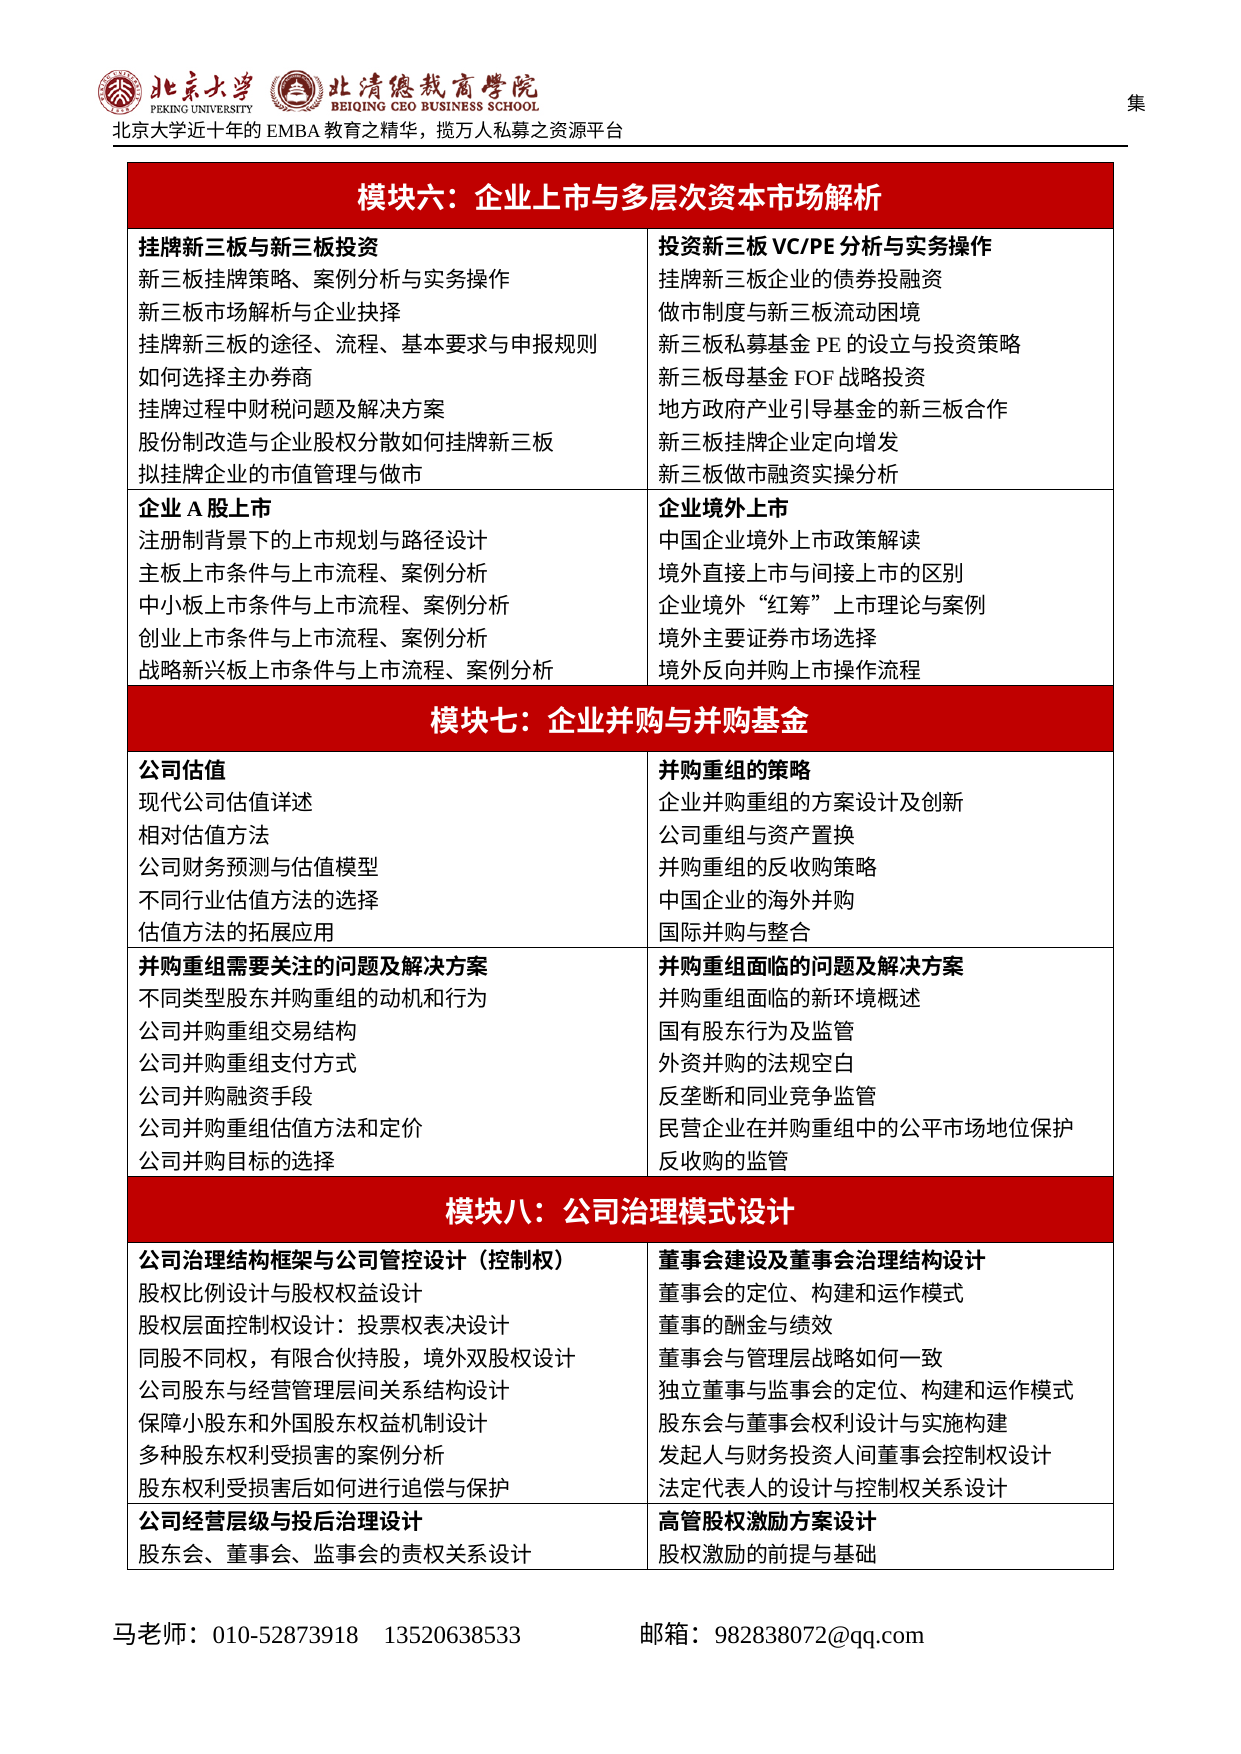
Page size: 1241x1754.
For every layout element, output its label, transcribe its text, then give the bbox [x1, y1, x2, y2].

table_cell 公司估值 现代公司估值详述 相对估值方法 公司财务预测与估值模型 不同行业估值方法的选择 估值方法的拓展应用 [128, 752, 647, 947]
table_cell 并购重组面临的问题及解决方案 并购重组面临的新环境概述 国有股东行为及监管 外资并购的法规空白 反垄断和同业竞争监管 民营企业在并购重组中的公平市场地位保护 反收购的监管 [648, 948, 1113, 1176]
table_cell 模块七：企业并购与并购基金 [128, 686, 1113, 751]
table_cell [128, 1504, 647, 1569]
table_cell 模块八：公司治理模式设计 [128, 1177, 1113, 1242]
table_cell 董事会建设及董事会治理结构设计 董事会的定位、构建和运作模式 董事的酬金与绩效 董事会与管理层战略如何一致 独立董事与监事会的定位、构建和运作模式 股东会与董事会权利设计与实施构建 发起人与财务投资人间董事会控制权设计 法定代表人的设计与控制权关系设计 [648, 1243, 1113, 1503]
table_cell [648, 1504, 1113, 1569]
table_cell 模块六：企业上市与多层次资本市场解析 [128, 163, 1113, 228]
table_cell 投资新三板VC/PE分析与实务操作 挂牌新三板企业的债券投融资 做市制度与新三板流动困境 新三板私募基金PE的设立与投资策略 新三板母基金FOF战略投资 地方政府产业引导基金的新三板合作 新三板挂牌企业定向增发 新三板做市融资实操分析 [648, 229, 1113, 489]
picture [88, 54, 547, 128]
table_cell 并购重组的策略 企业并购重组的方案设计及创新 公司重组与资产置换 并购重组的反收购策略 中国企业的海外并购 国际并购与整合 [648, 752, 1113, 947]
table_cell 挂牌新三板与新三板投资 新三板挂牌策略、案例分析与实务操作 新三板市场解析与企业抉择 挂牌新三板的途径、流程、基本要求与申报规则 如何选择主办券商 挂牌过程中财税问题及解决方案 股份制改造与企业股权分散如何挂牌新三板 拟挂牌企业的市值管理与做市 [128, 229, 647, 489]
table_cell 企业境外上市 中国企业境外上市政策解读 境外直接上市与间接上市的区别 企业境外“红筹”上市理论与案例 境外主要证券市场选择 境外反向并购上市操作流程 [648, 490, 1113, 685]
table_cell 并购重组需要关注的问题及解决方案 不同类型股东并购重组的动机和行为 公司并购重组交易结构 公司并购重组支付方式 公司并购融资手段 公司并购重组估值方法和定价 公司并购目标的选择 [128, 948, 647, 1176]
table_cell 企业A股上市 注册制背景下的上市规划与路径设计 主板上市条件与上市流程、案例分析 中小板上市条件与上市流程、案例分析 创业上市条件与上市流程、案例分析 战略新兴板上市条件与上市流程、案例分析 [128, 490, 647, 685]
table_cell 公司治理结构框架与公司管控设计（控制权） 股权比例设计与股权权益设计 股权层面控制权设计：投票权表决设计 同股不同权，有限合伙持股，境外双股权设计 公司股东与经营管理层间关系结构设计 保障小股东和外国股东权益机制设计 多种股东权利受损害的案例分析 股东权利受损害后如何进行追偿与保护 [128, 1243, 647, 1503]
